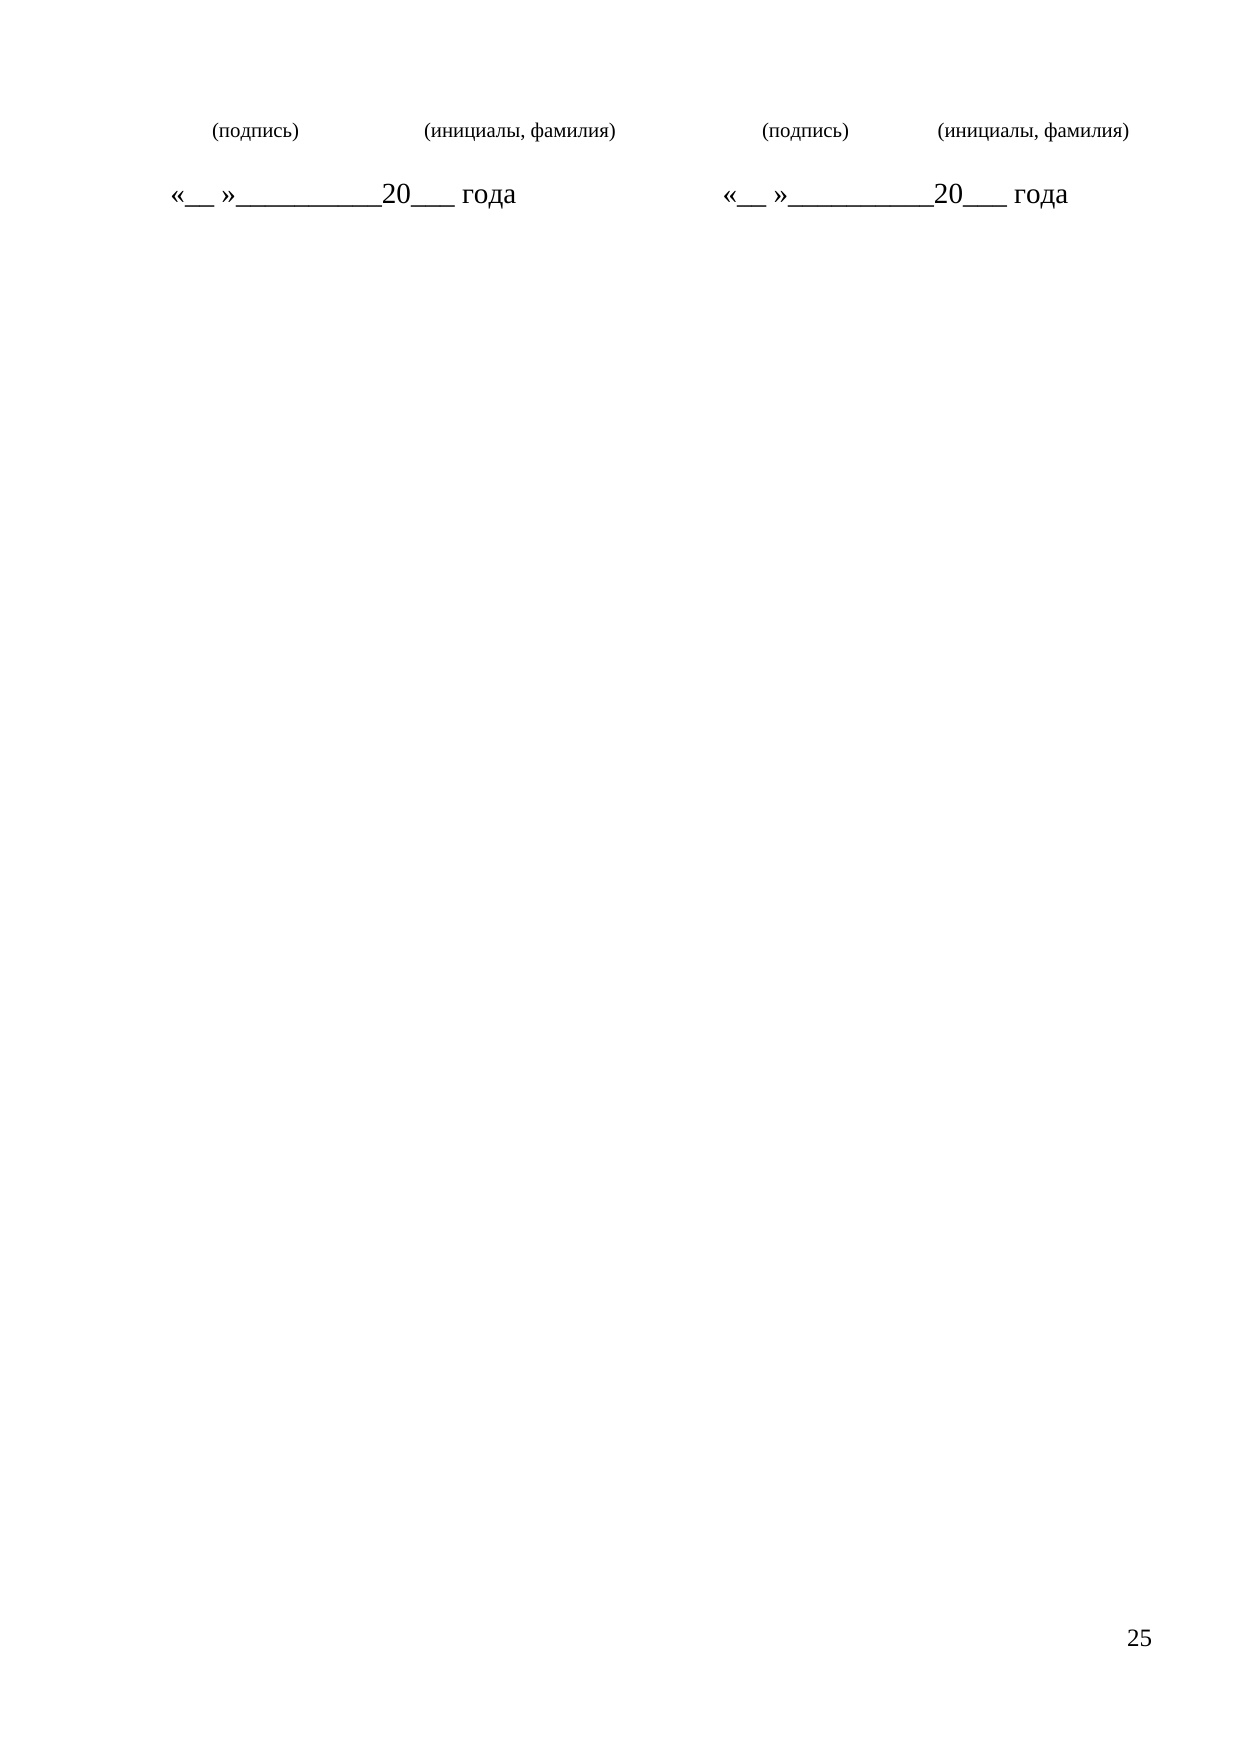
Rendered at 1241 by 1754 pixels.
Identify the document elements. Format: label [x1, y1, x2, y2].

table_header [704, 118, 1222, 209]
table_header [159, 118, 704, 209]
